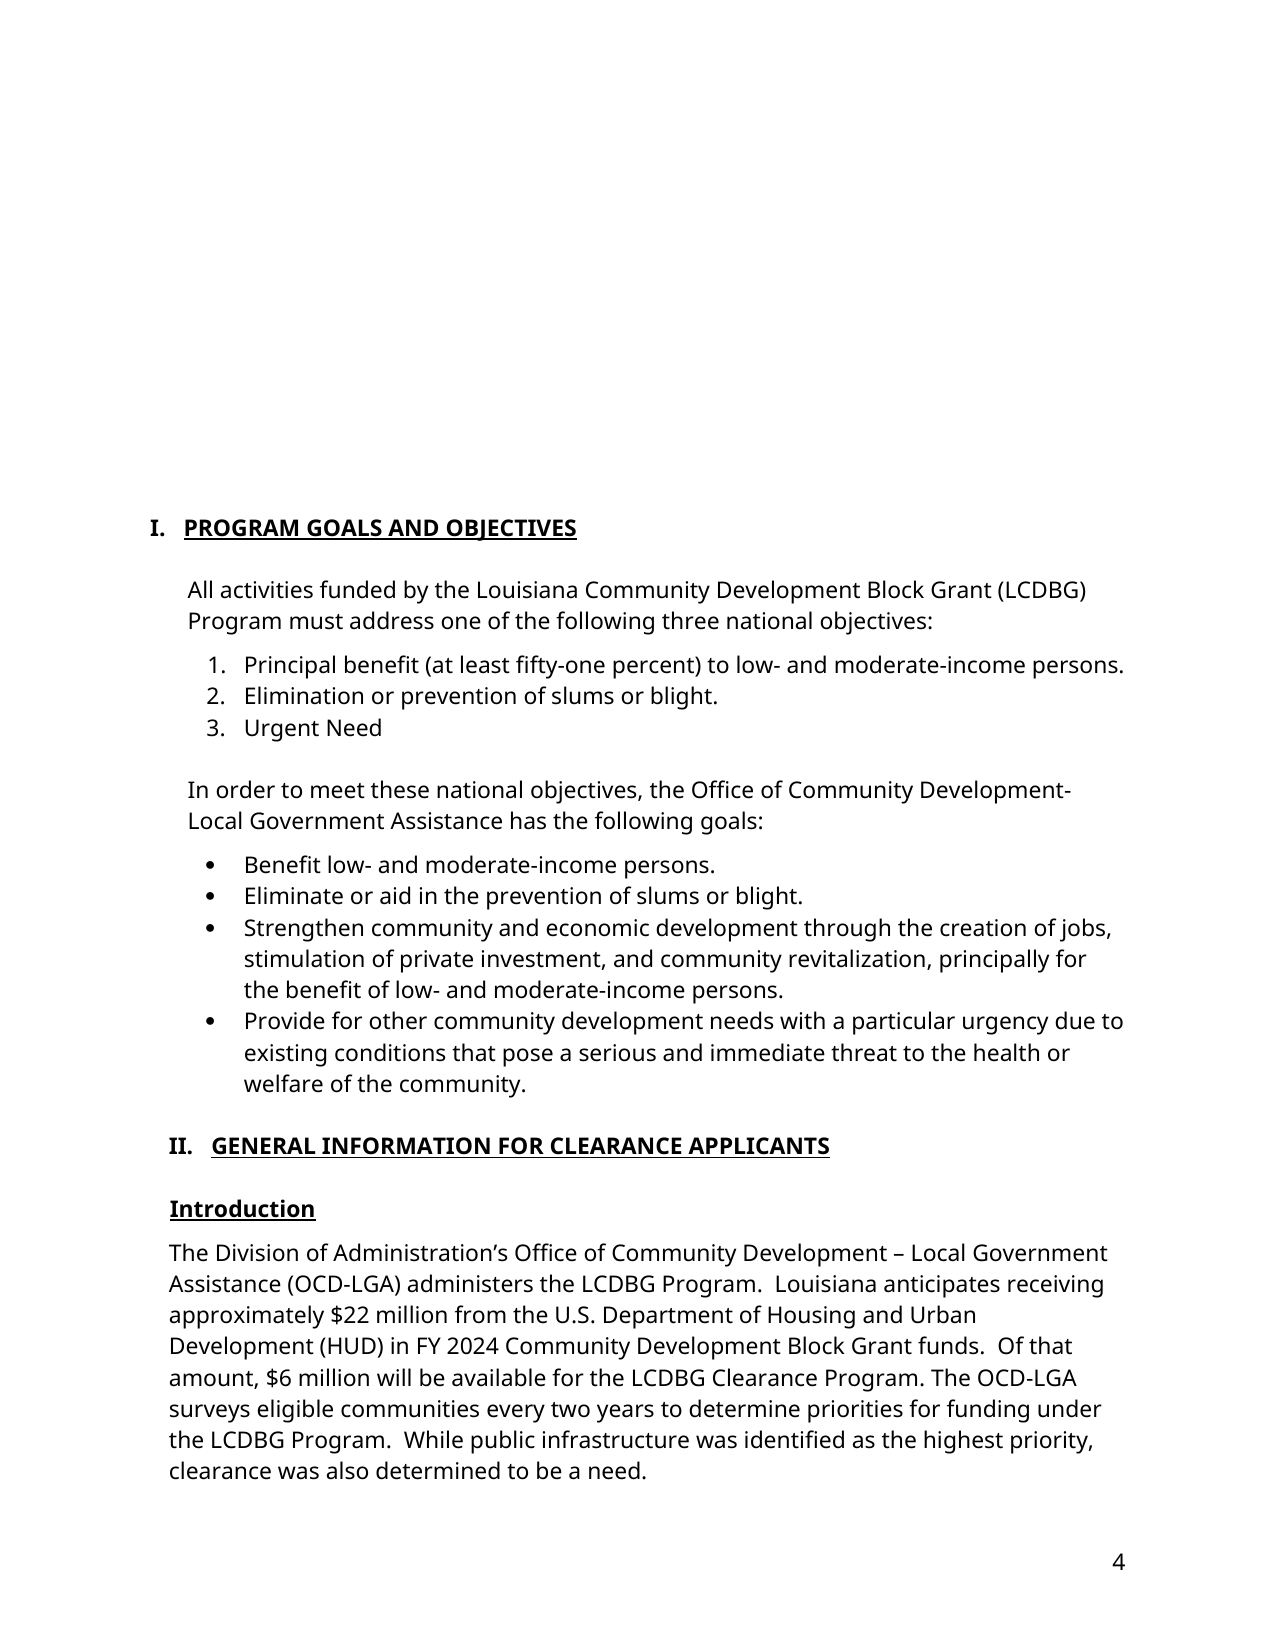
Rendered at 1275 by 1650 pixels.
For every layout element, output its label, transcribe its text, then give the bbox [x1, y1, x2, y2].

list Strengthen community and economic development through the creation of jobs, stimulation of private investment, and community revitalization, principally for the benefit of low- and moderate-income persons. [206, 912, 1125, 1005]
list Eliminate or aid in the prevention of slums or blight. [206, 880, 1125, 912]
text The Division of Administration’s Office of Community Development – Local Government Assistance (OCD-LGA) administers the LCDBG Program. Louisiana anticipates receiving approximately $22 million from the U.S. Department of Housing and Urban Development (HUD) in FY 2024 Community Development Block Grant funds. Of that amount, $6 million will be available for the LCDBG Clearance Program. The OCD-LGA surveys eligible communities every two years to determine priorities for funding under the LCDBG Program. While public infrastructure was identified as the highest priority, clearance was also determined to be a need. [169, 1237, 1125, 1487]
list Urgent Need [206, 712, 1125, 743]
text II. GENERAL INFORMATION FOR CLEARANCE APPLICANTS [169, 1130, 1125, 1162]
text I. PROGRAM GOALS AND OBJECTIVES [150, 512, 1125, 543]
list Provide for other community development needs with a particular urgency due to existing conditions that pose a serious and immediate threat to the health or welfare of the community. [206, 1005, 1125, 1099]
text Introduction [169, 1193, 1125, 1224]
text In order to meet these national objectives, the Office of Community Development-Local Government Assistance has the following goals: [187, 774, 1125, 837]
list Benefit low- and moderate-income persons. [206, 849, 1125, 880]
list Elimination or prevention of slums or blight. [206, 680, 1125, 712]
text All activities funded by the Louisiana Community Development Block Grant (LCDBG) Program must address one of the following three national objectives: [187, 574, 1125, 637]
list Principal benefit (at least fifty-one percent) to low- and moderate-income persons. [207, 649, 1125, 680]
